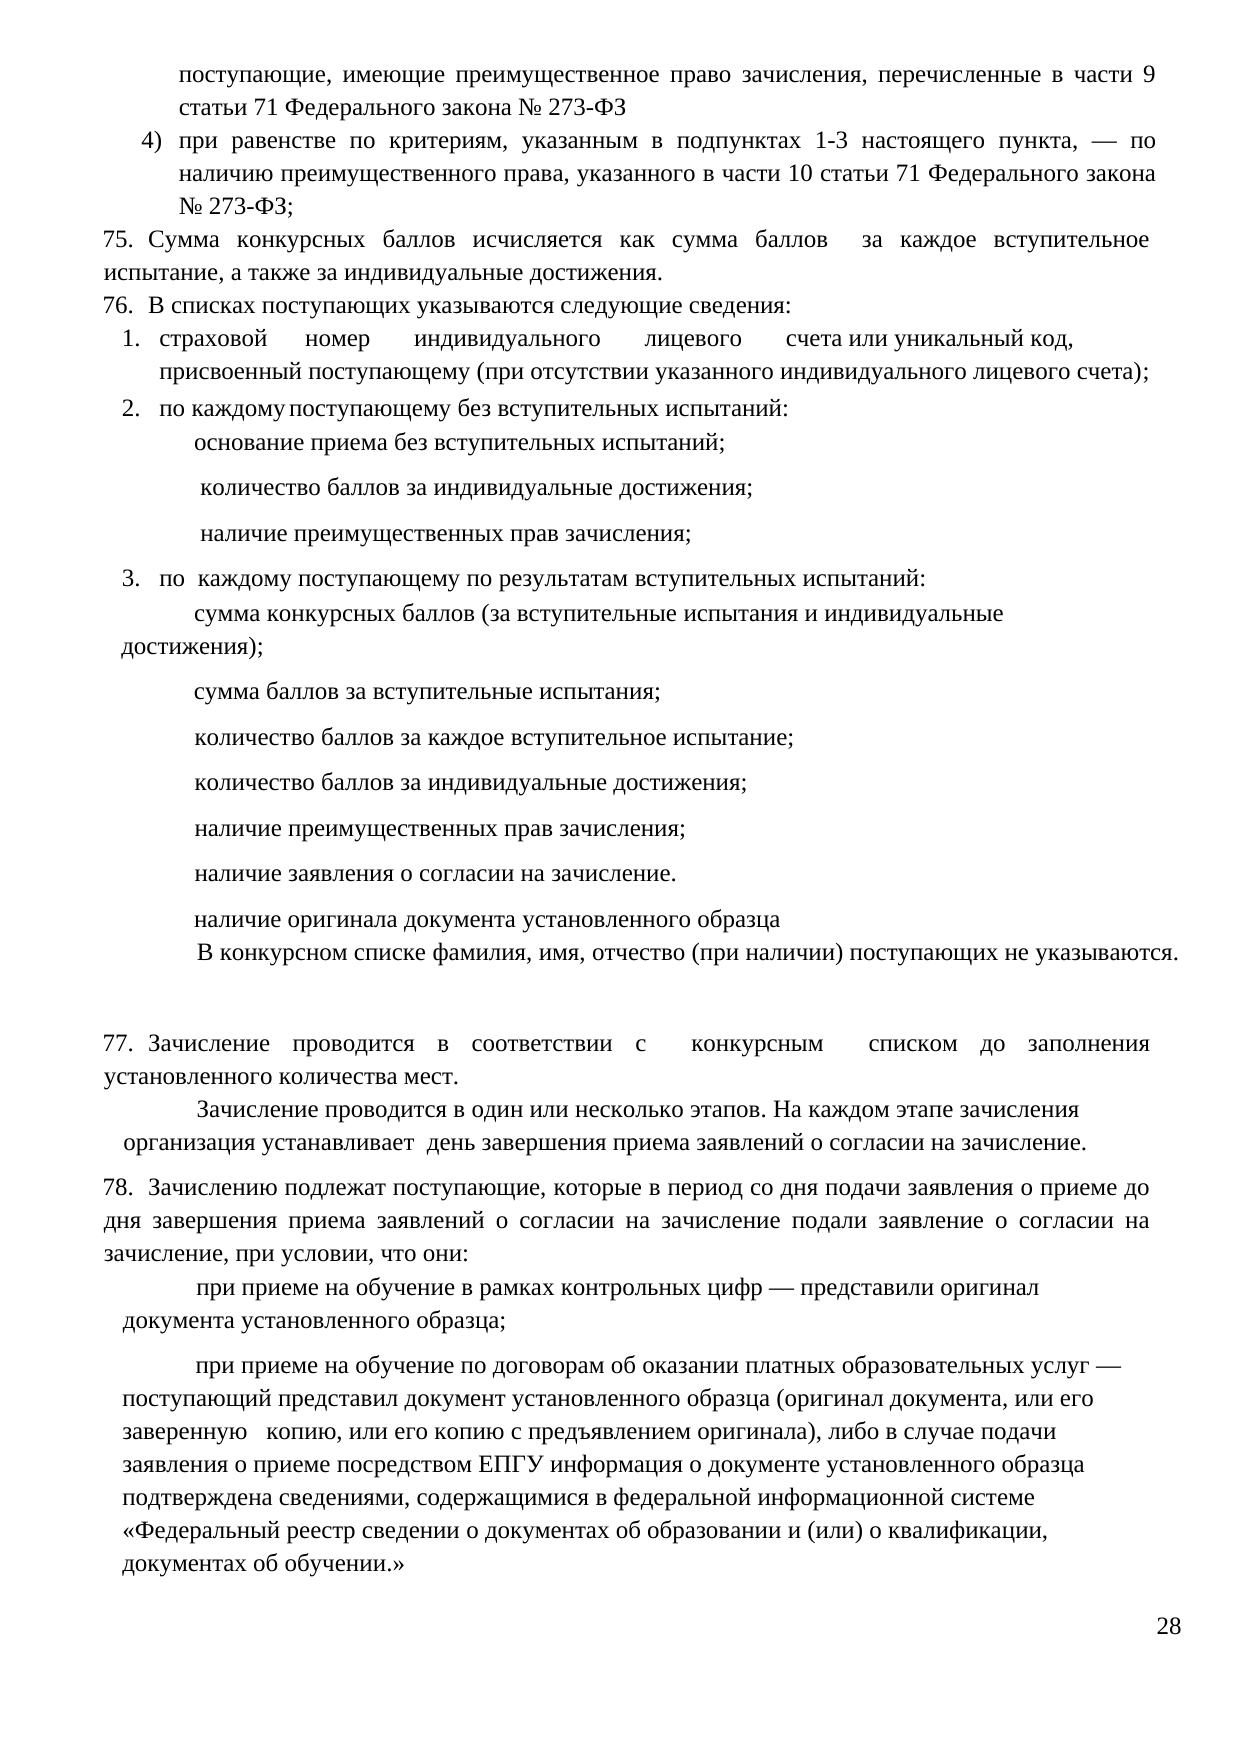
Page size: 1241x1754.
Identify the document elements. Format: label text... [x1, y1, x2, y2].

list по каждому поступающему по результатам вступительных испытаний: [122, 563, 1151, 592]
text наличие заявления о согласии на зачисление. [194, 858, 1077, 887]
text Зачисление проводится в один или несколько этапов. На каждом этапе зачисления организация устанавливает день завершения приема заявлений о согласии на зачисление. [123, 1094, 1156, 1156]
list по каждому поступающему без вступительных испытаний: [122, 393, 1153, 421]
list Зачисление проводится в соответствии с конкурсным списком до заполнения установленного количества мест. [102, 1028, 1151, 1089]
list при равенстве по критериям, указанным в подпунктах 1-3 настоящего пункта, — по наличию преимущественного права, указанного в части 10 статьи 71 Федерального закона № 273-ФЗ; [141, 125, 1157, 220]
text наличие преимущественных прав зачисления; [194, 813, 1077, 842]
text количество баллов за индивидуальные достижения; [194, 472, 899, 501]
text при приеме на обучение в рамках контрольных цифр — представили оригинал документа установленного образца; [123, 1272, 1154, 1333]
text количество баллов за индивидуальные достижения; [194, 767, 1077, 796]
text количество баллов за каждое вступительное испытание; [194, 722, 1077, 751]
text сумма баллов за вступительные испытания; [193, 676, 1181, 705]
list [141, 59, 1157, 121]
text В конкурсном списке фамилия, имя, отчество (при наличии) поступающих не указываются. [197, 937, 1181, 966]
text сумма конкурсных баллов (за вступительные испытания и индивидуальные достижения); [121, 598, 1151, 660]
list страховой номер индивидуального лицевого счета или уникальный код, присвоенный поступающему (при отсутствии указанного индивидуального лицевого счета); [122, 323, 1181, 385]
text при приеме на обучение по договорам об оказании платных образовательных услуг — поступающий представил документ установленного образца (оригинал документа, или его заверенную копию, или его копию с предъявлением оригинала), либо в случае подачи заявления о приеме посредством ЕПГУ информация о документе установленного образца подтверждена сведениями, содержащимися в федеральной информационной системе «Федеральный реестр сведении о документах об образовании и (или) о квалификации, документах об обучении.» [122, 1350, 1157, 1577]
list Сумма конкурсных баллов исчисляется как сумма баллов за каждое вступительное испытание, а также за индивидуальные достижения. [102, 224, 1151, 286]
text основание приема без вступительных испытаний; [194, 427, 899, 456]
list В списках поступающих указываются следующие сведения: [102, 290, 1151, 319]
text наличие преимущественных прав зачисления; [194, 518, 899, 547]
text наличие оригинала документа установленного образца [194, 904, 1181, 933]
list Зачислению подлежат поступающие, которые в период со дня подачи заявления о приеме до дня завершения приема заявлений о согласии на зачисление подали заявление о согласии на зачисление, при условии, что они: [102, 1172, 1151, 1267]
